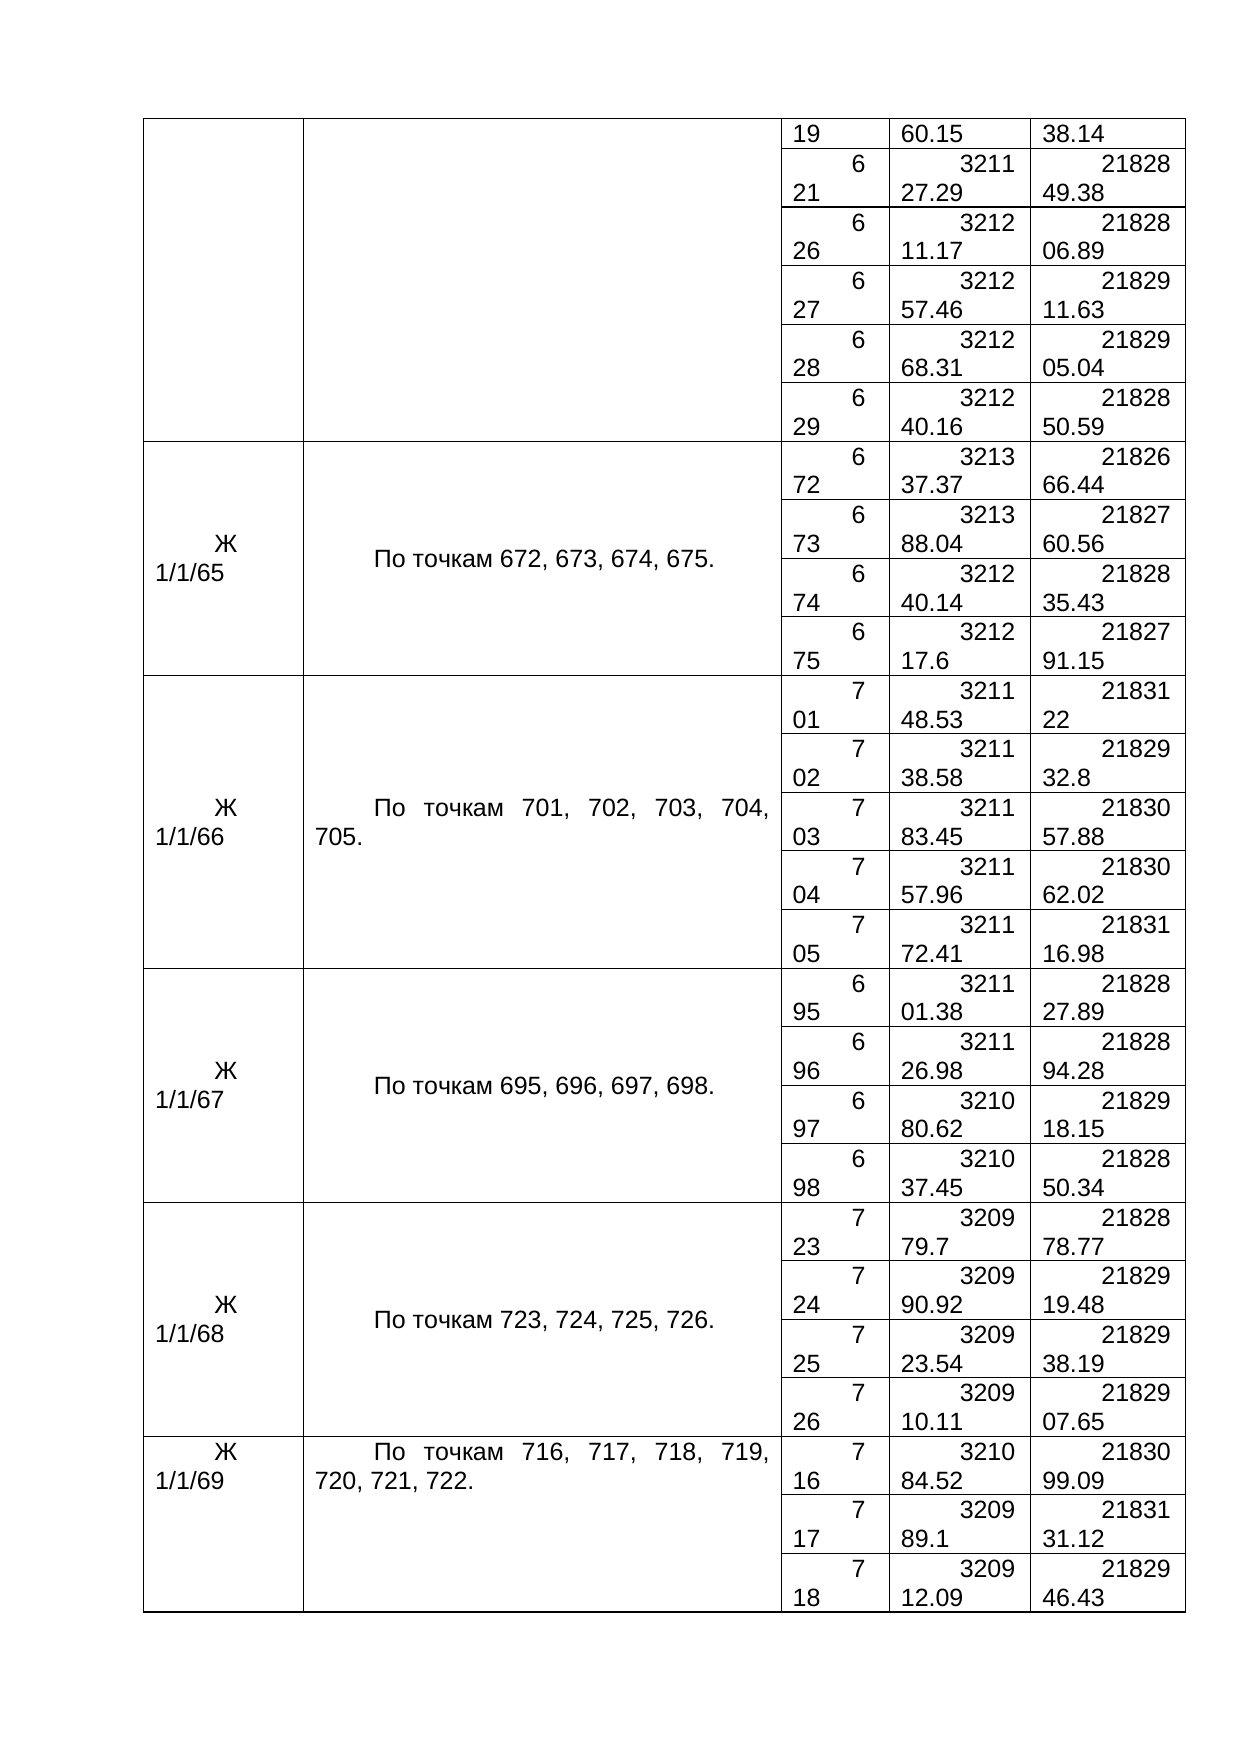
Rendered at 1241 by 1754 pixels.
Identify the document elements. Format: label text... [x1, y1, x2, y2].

table_cell 2182835.43 [1031, 559, 1185, 616]
table_cell 321127.29 [890, 149, 1030, 206]
table_cell 2182907.65 [1031, 1378, 1185, 1436]
table_cell 321240.16 [890, 383, 1030, 441]
table_cell 320990.92 [890, 1261, 1030, 1319]
table_cell По точкам 701, 702, 703, 704, 705. [304, 676, 781, 967]
table_cell 627 [782, 266, 889, 323]
table_cell 321240.14 [890, 559, 1030, 616]
table_cell 697 [782, 1086, 889, 1143]
table_cell 320989.1 [890, 1495, 1030, 1553]
table_cell 702 [782, 734, 889, 792]
table_cell 321148.53 [890, 676, 1030, 733]
table_cell 698 [782, 1144, 889, 1202]
table_cell Ж 1/1/67 [144, 969, 303, 1202]
table_cell 321160.15 [890, 119, 1030, 148]
table_cell 2182905.04 [1031, 325, 1185, 382]
table_cell 629 [782, 383, 889, 441]
table_cell Ж 1/1/65 [144, 442, 303, 675]
table_cell 321337.37 [890, 442, 1030, 499]
table_cell 2183062.02 [1031, 851, 1185, 909]
table_cell 2182938.14 [1031, 119, 1185, 148]
table_cell 321080.62 [890, 1086, 1030, 1143]
table_cell 321126.98 [890, 1027, 1030, 1084]
table_cell 321217.6 [890, 617, 1030, 675]
table_cell 704 [782, 851, 889, 909]
table_cell 619 [782, 119, 889, 148]
table_cell 321157.96 [890, 851, 1030, 909]
table_cell 673 [782, 500, 889, 558]
table_cell 696 [782, 1027, 889, 1084]
table_cell 2182806.89 [1031, 208, 1185, 265]
table_cell 321268.31 [890, 325, 1030, 382]
table_cell 2182932.8 [1031, 734, 1185, 792]
table_cell 2182911.63 [1031, 266, 1185, 323]
table_cell 2182894.28 [1031, 1027, 1185, 1084]
table_cell 321084.52 [890, 1437, 1030, 1494]
table_cell 718 [782, 1554, 889, 1611]
table_cell 2182760.56 [1031, 500, 1185, 558]
table_cell 2182938.19 [1031, 1320, 1185, 1377]
table_cell 2182919.48 [1031, 1261, 1185, 1319]
table_cell 321172.41 [890, 910, 1030, 967]
table_cell 321101.38 [890, 969, 1030, 1026]
table_cell 2182849.38 [1031, 149, 1185, 206]
table_cell 320910.11 [890, 1378, 1030, 1436]
table_cell 2182850.59 [1031, 383, 1185, 441]
table_cell 675 [782, 617, 889, 675]
table_cell 2182878.77 [1031, 1203, 1185, 1260]
table_cell 320923.54 [890, 1320, 1030, 1377]
table_cell Ж 1/1/66 [144, 676, 303, 967]
table_cell 2183116.98 [1031, 910, 1185, 967]
table_cell 725 [782, 1320, 889, 1377]
table_cell 621 [782, 149, 889, 206]
table_cell 2183131.12 [1031, 1495, 1185, 1553]
table_cell 626 [782, 208, 889, 265]
table_cell 320979.7 [890, 1203, 1030, 1260]
table_cell Ж 1/1/69 [144, 1437, 303, 1611]
table_cell По точкам 723, 724, 725, 726. [304, 1203, 781, 1436]
table_cell 2182850.34 [1031, 1144, 1185, 1202]
table_cell 2183057.88 [1031, 793, 1185, 850]
table_cell 2182918.15 [1031, 1086, 1185, 1143]
table_cell 705 [782, 910, 889, 967]
table_cell 628 [782, 325, 889, 382]
table_cell 2182946.43 [1031, 1554, 1185, 1611]
table_cell По точкам 716, 717, 718, 719, 720, 721, 722. [304, 1437, 781, 1611]
table_cell 321257.46 [890, 266, 1030, 323]
table_cell По точкам 695, 696, 697, 698. [304, 969, 781, 1202]
table_cell 701 [782, 676, 889, 733]
table_cell 321211.17 [890, 208, 1030, 265]
table_cell 2182791.15 [1031, 617, 1185, 675]
table_cell 695 [782, 969, 889, 1026]
table_cell 2183122 [1031, 676, 1185, 733]
table_cell 321183.45 [890, 793, 1030, 850]
table_cell 716 [782, 1437, 889, 1494]
table_cell 723 [782, 1203, 889, 1260]
table_cell 321138.58 [890, 734, 1030, 792]
table_cell 724 [782, 1261, 889, 1319]
table_cell По точкам 672, 673, 674, 675. [304, 442, 781, 675]
table_cell 717 [782, 1495, 889, 1553]
table_cell Ж 1/1/68 [144, 1203, 303, 1436]
table_cell 2182666.44 [1031, 442, 1185, 499]
table_cell 320912.09 [890, 1554, 1030, 1611]
table_cell 2182827.89 [1031, 969, 1185, 1026]
table_cell 321388.04 [890, 500, 1030, 558]
table_cell 726 [782, 1378, 889, 1436]
table_cell 321037.45 [890, 1144, 1030, 1202]
table_cell 672 [782, 442, 889, 499]
table_cell 703 [782, 793, 889, 850]
table_cell 674 [782, 559, 889, 616]
table_cell 2183099.09 [1031, 1437, 1185, 1494]
